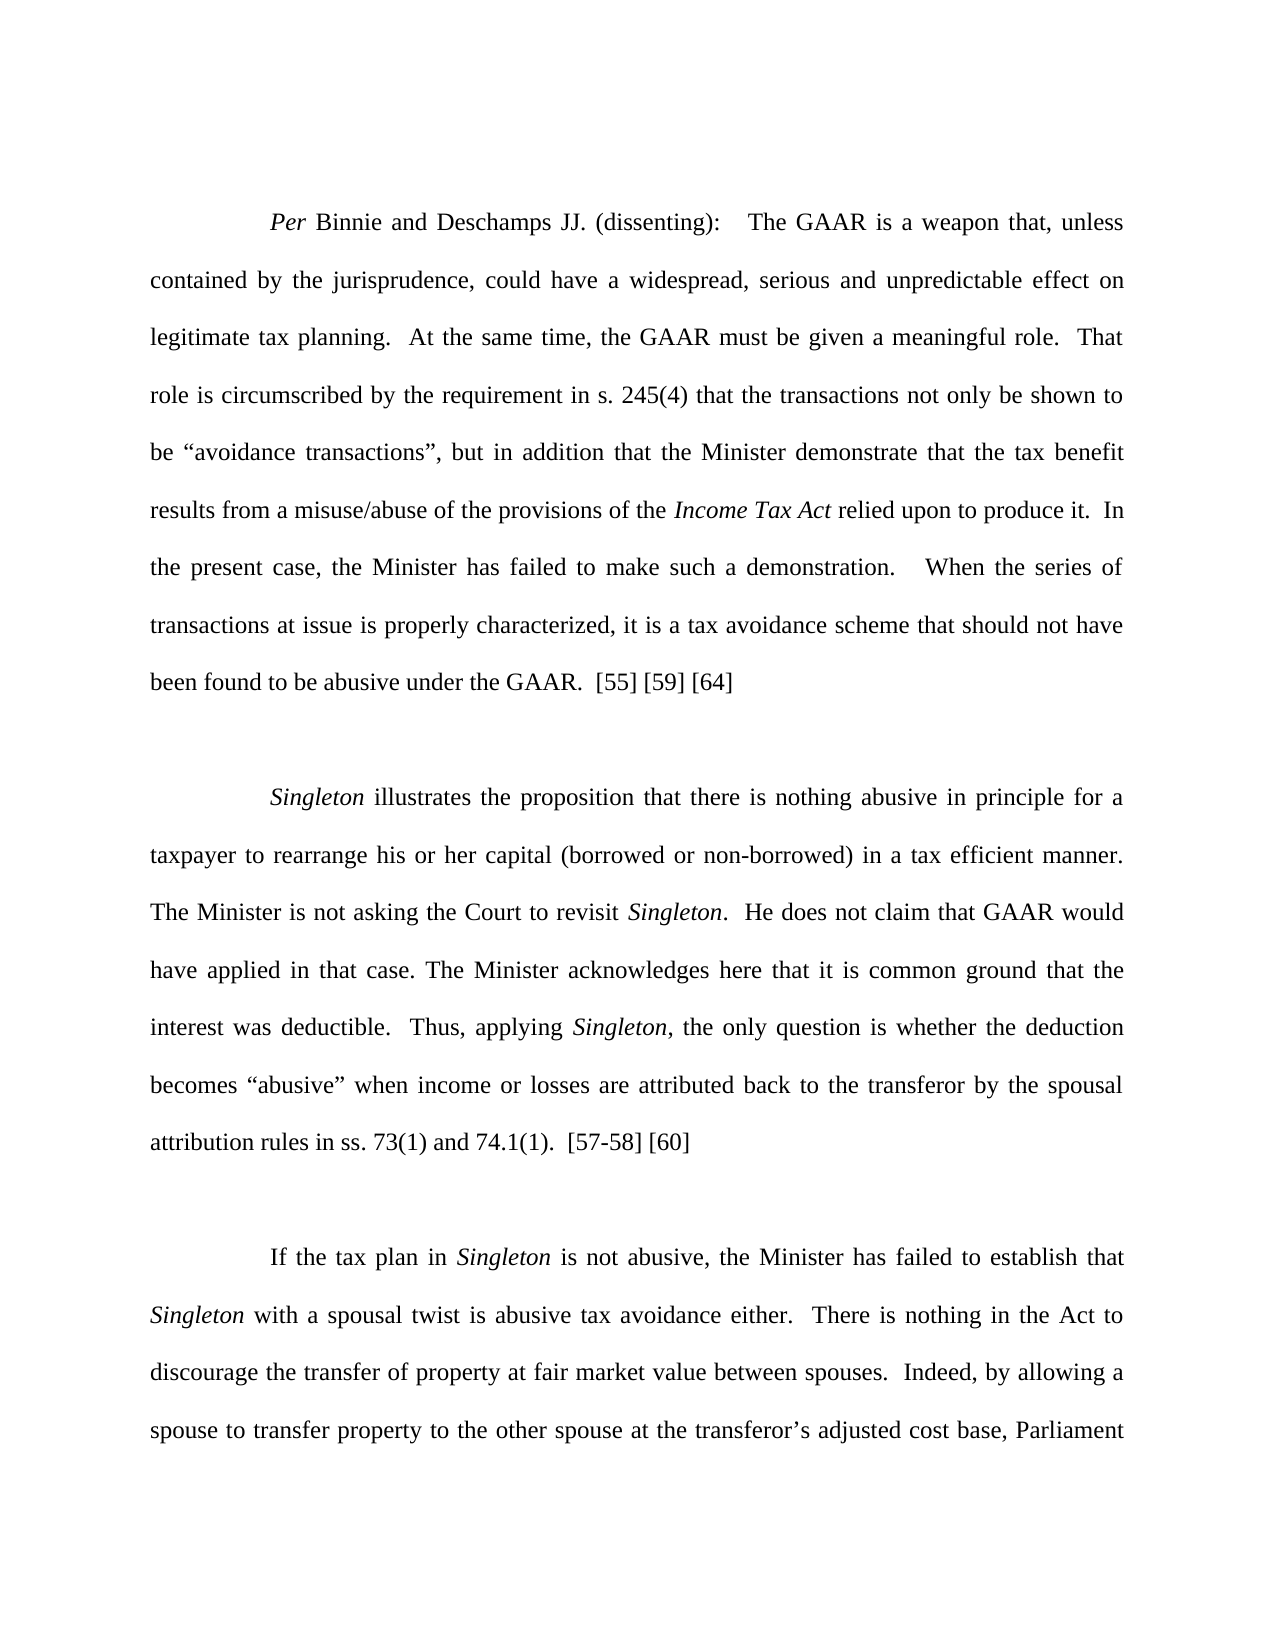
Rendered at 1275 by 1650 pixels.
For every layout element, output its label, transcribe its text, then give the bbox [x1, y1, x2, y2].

text Per Binnie and Deschamps JJ. (dissenting): The GAAR is a weapon that, unless contained by the jurisprudence, could have a widespread, serious and unpredictable effect on legitimate tax planning. At the same time, the GAAR must be given a meaningful role. That role is circumscribed by the requirement in s. 245(4) that the transactions not only be shown to be “avoidance transactions”, but in addition that the Minister demonstrate that the tax benefit results from a misuse/abuse of the provisions of the Income Tax Act relied upon to produce it. In the present case, the Minister has failed to make such a demonstration. When the series of transactions at issue is properly characterized, it is a tax avoidance scheme that should not have been found to be abusive under the GAAR. [55] [59] [64] [150, 207, 1125, 696]
text Singleton illustrates the proposition that there is nothing abusive in principle for a taxpayer to rearrange his or her capital (borrowed or non-borrowed) in a tax efficient manner. The Minister is not asking the Court to revisit Singleton. He does not claim that GAAR would have applied in that case. The Minister acknowledges here that it is common ground that the interest was deductible. Thus, applying Singleton, the only question is whether the deduction becomes “abusive” when income or losses are attributed back to the transferor by the spousal attribution rules in ss. 73(1) and 74.1(1). [57-58] [60] [150, 782, 1125, 1156]
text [150, 1242, 1125, 1444]
